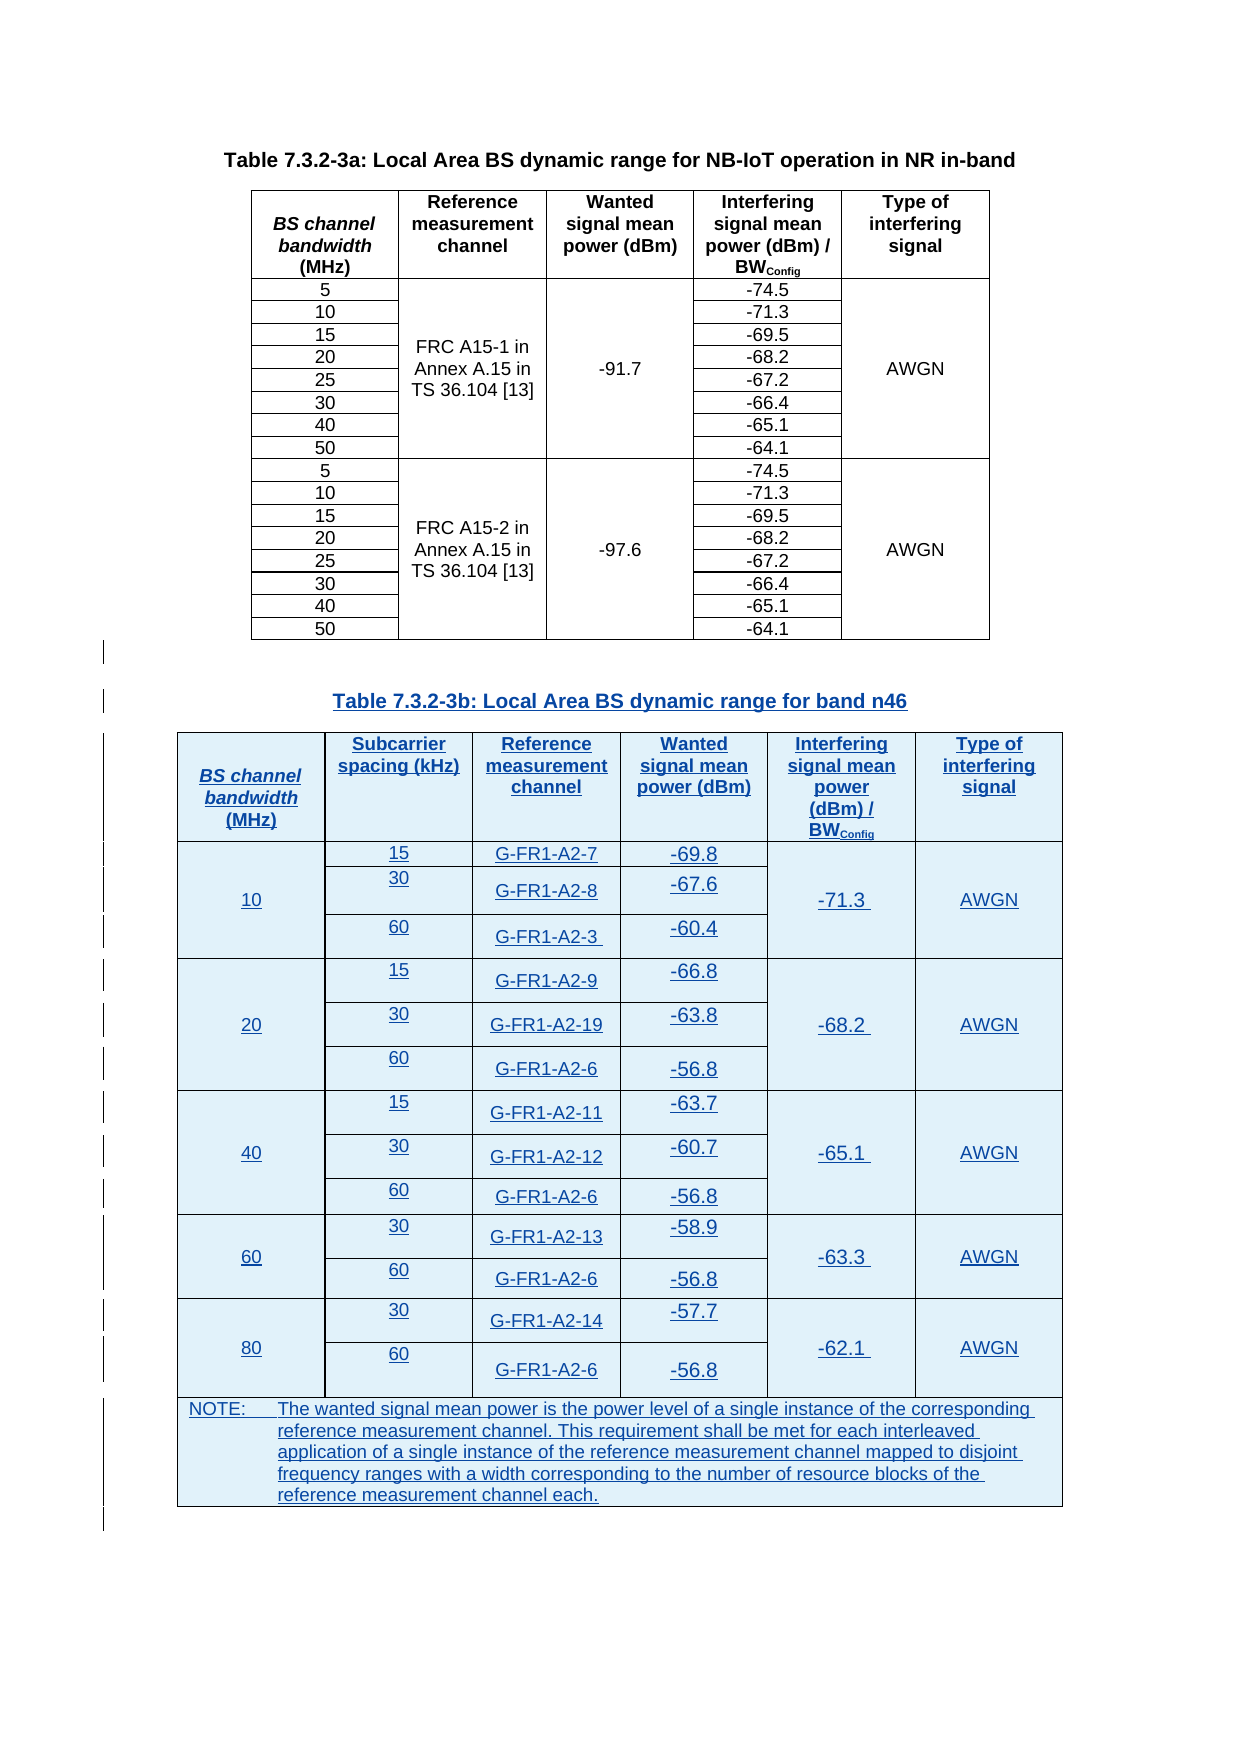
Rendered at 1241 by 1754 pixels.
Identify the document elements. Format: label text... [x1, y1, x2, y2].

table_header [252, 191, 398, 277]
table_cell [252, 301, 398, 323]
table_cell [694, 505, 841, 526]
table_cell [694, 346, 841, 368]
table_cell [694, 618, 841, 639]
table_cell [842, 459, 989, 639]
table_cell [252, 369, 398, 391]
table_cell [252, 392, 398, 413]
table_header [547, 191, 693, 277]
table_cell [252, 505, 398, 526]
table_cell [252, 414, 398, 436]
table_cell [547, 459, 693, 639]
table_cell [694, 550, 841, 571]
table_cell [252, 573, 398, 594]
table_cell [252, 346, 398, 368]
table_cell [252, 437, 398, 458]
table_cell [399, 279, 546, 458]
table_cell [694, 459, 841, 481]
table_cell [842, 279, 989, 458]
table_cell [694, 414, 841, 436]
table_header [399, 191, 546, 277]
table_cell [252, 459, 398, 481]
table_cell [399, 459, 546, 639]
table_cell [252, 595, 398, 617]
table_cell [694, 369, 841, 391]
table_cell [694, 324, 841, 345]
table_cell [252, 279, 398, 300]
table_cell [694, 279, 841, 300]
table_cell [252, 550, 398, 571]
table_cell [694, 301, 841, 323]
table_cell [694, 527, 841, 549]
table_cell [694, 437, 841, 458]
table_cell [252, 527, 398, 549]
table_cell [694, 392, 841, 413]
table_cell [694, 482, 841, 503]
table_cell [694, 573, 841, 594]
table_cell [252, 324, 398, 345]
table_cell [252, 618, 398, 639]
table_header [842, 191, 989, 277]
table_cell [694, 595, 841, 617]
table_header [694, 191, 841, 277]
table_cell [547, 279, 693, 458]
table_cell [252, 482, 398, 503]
text Table 7.3.2-3a: Local Area BS dynamic range for NB-IoT operation in NR in-band [118, 147, 1122, 171]
